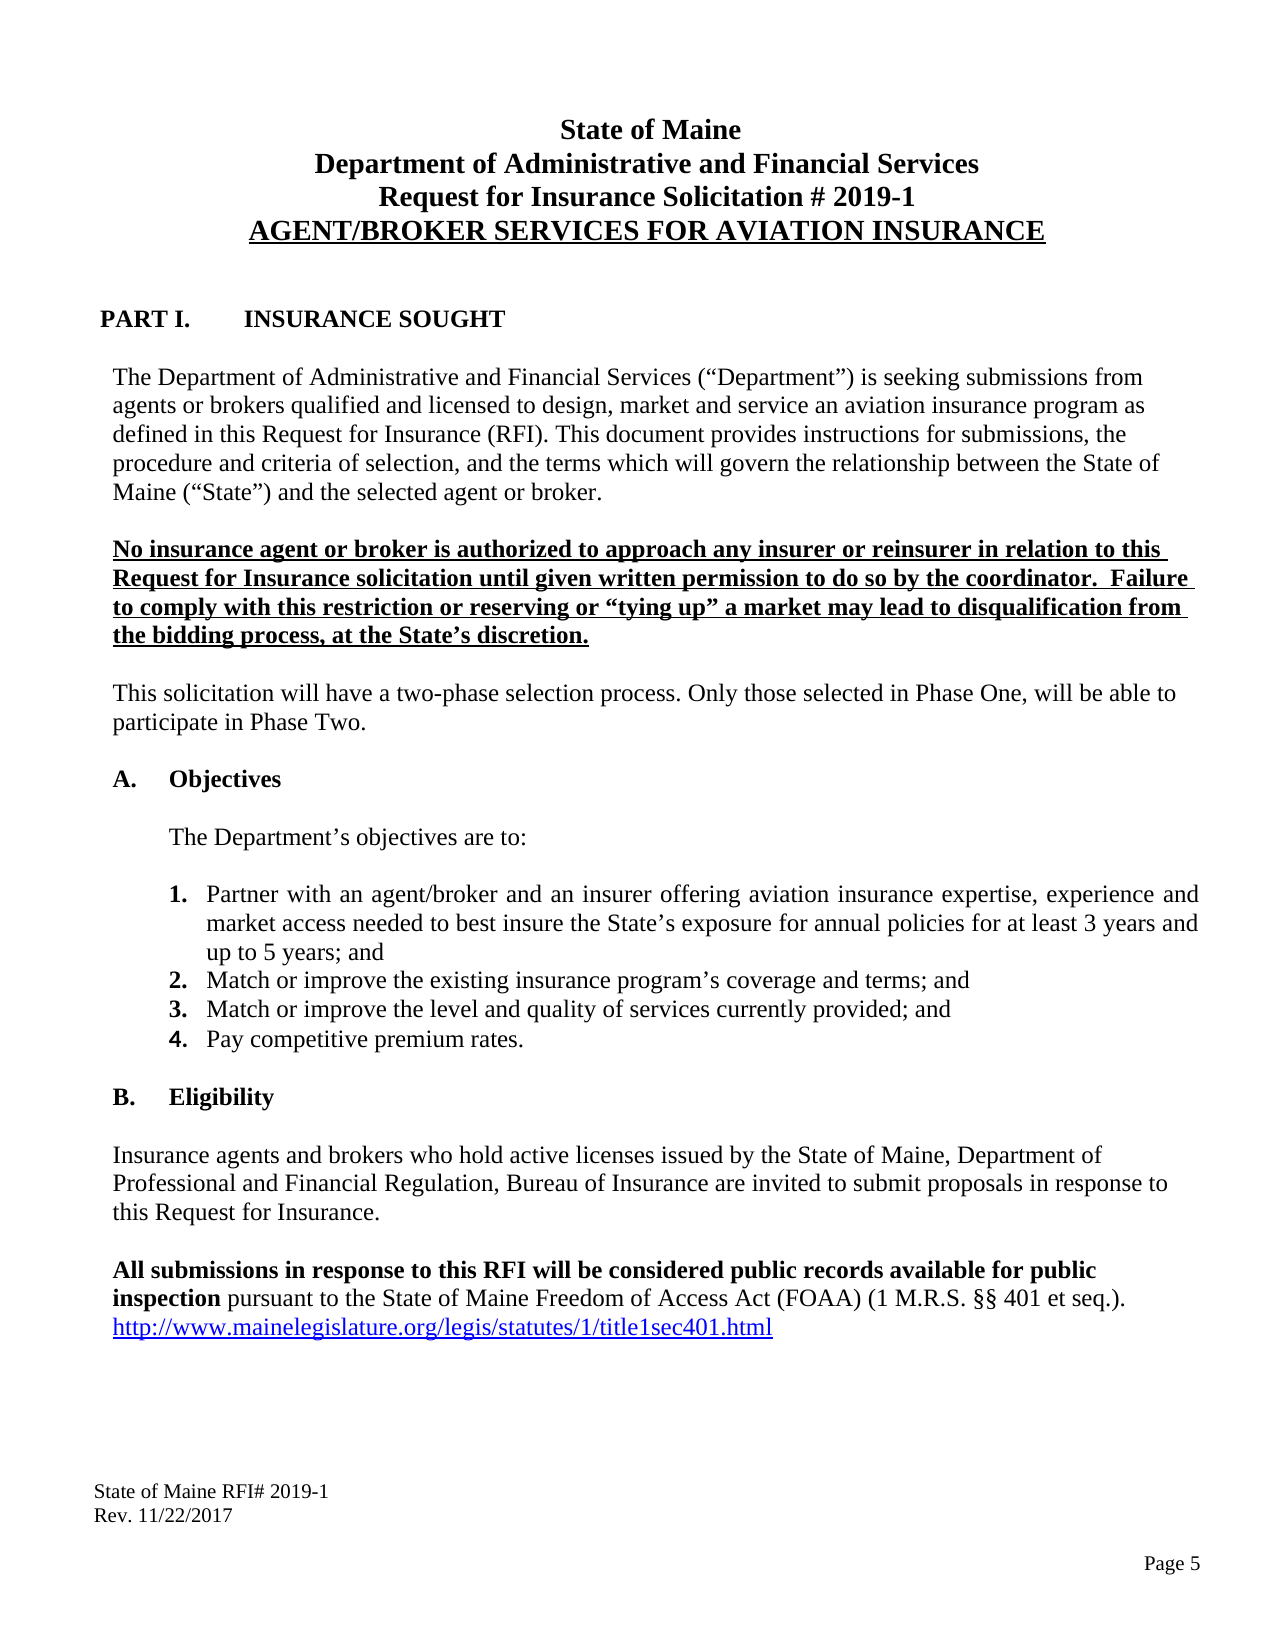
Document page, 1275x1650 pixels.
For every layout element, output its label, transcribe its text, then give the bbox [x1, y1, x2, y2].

text AGENT/BROKER SERVICES FOR AVIATION INSURANCE [94, 213, 1200, 247]
text The Department of Administrative and Financial Services (“Department”) is seeking submissions from agents or brokers qualified and licensed to design, market and service an aviation insurance program as defined in this Request for Insurance (RFI). This document provides instructions for submissions, the procedure and criteria of selection, and the terms which will govern the relationship between the State of Maine (“State”) and the selected agent or broker. [112, 362, 1200, 505]
text Department of Administrative and Financial Services [94, 146, 1200, 179]
text A. Objectives [112, 764, 1200, 793]
text Request for Insurance Solicitation # 2019-1 [94, 179, 1200, 213]
subtitle PART I. INSURANCE SOUGHT [94, 304, 1200, 333]
text This solicitation will have a two-phase selection process. Only those selected in Phase One, will be able to participate in Phase Two. [112, 678, 1200, 735]
text All submissions in response to this RFI will be considered public records available for public inspection pursuant to the State of Maine Freedom of Access Act (FOAA) (1 M.R.S. §§ 401 et seq.). [112, 1255, 1200, 1312]
list Partner with an agent/broker and an insurer offering aviation insurance expertise, experience and market access needed to best insure the State’s exposure for annual policies for at least 3 years and up to 5 years; and [169, 879, 1200, 965]
text No insurance agent or broker is authorized to approach any insurer or reinsurer in relation to this Request for Insurance solicitation until given written permission to do so by the coordinator. Failure to comply with this restriction or reserving or “tying up” a market may lead to disqualification from the bidding process, at the State’s discretion. [112, 534, 1200, 649]
text Insurance agents and brokers who hold active licenses issued by the State of Maine, Department of Professional and Financial Regulation, Bureau of Insurance are invited to submit proposals in response to this Request for Insurance. [112, 1140, 1200, 1226]
text State of Maine [94, 112, 1200, 146]
text http://www.mainelegislature.org/legis/statutes/1/title1sec401.html [94, 1312, 1200, 1341]
list Pay competitive premium rates. [169, 1023, 1200, 1053]
list Match or improve the level and quality of services currently provided; and [169, 994, 1200, 1023]
list Match or improve the existing insurance program’s coverage and terms; and [169, 965, 1200, 994]
text The Department’s objectives are to: [112, 822, 1200, 850]
subtitle B. Eligibility [94, 1082, 1200, 1111]
